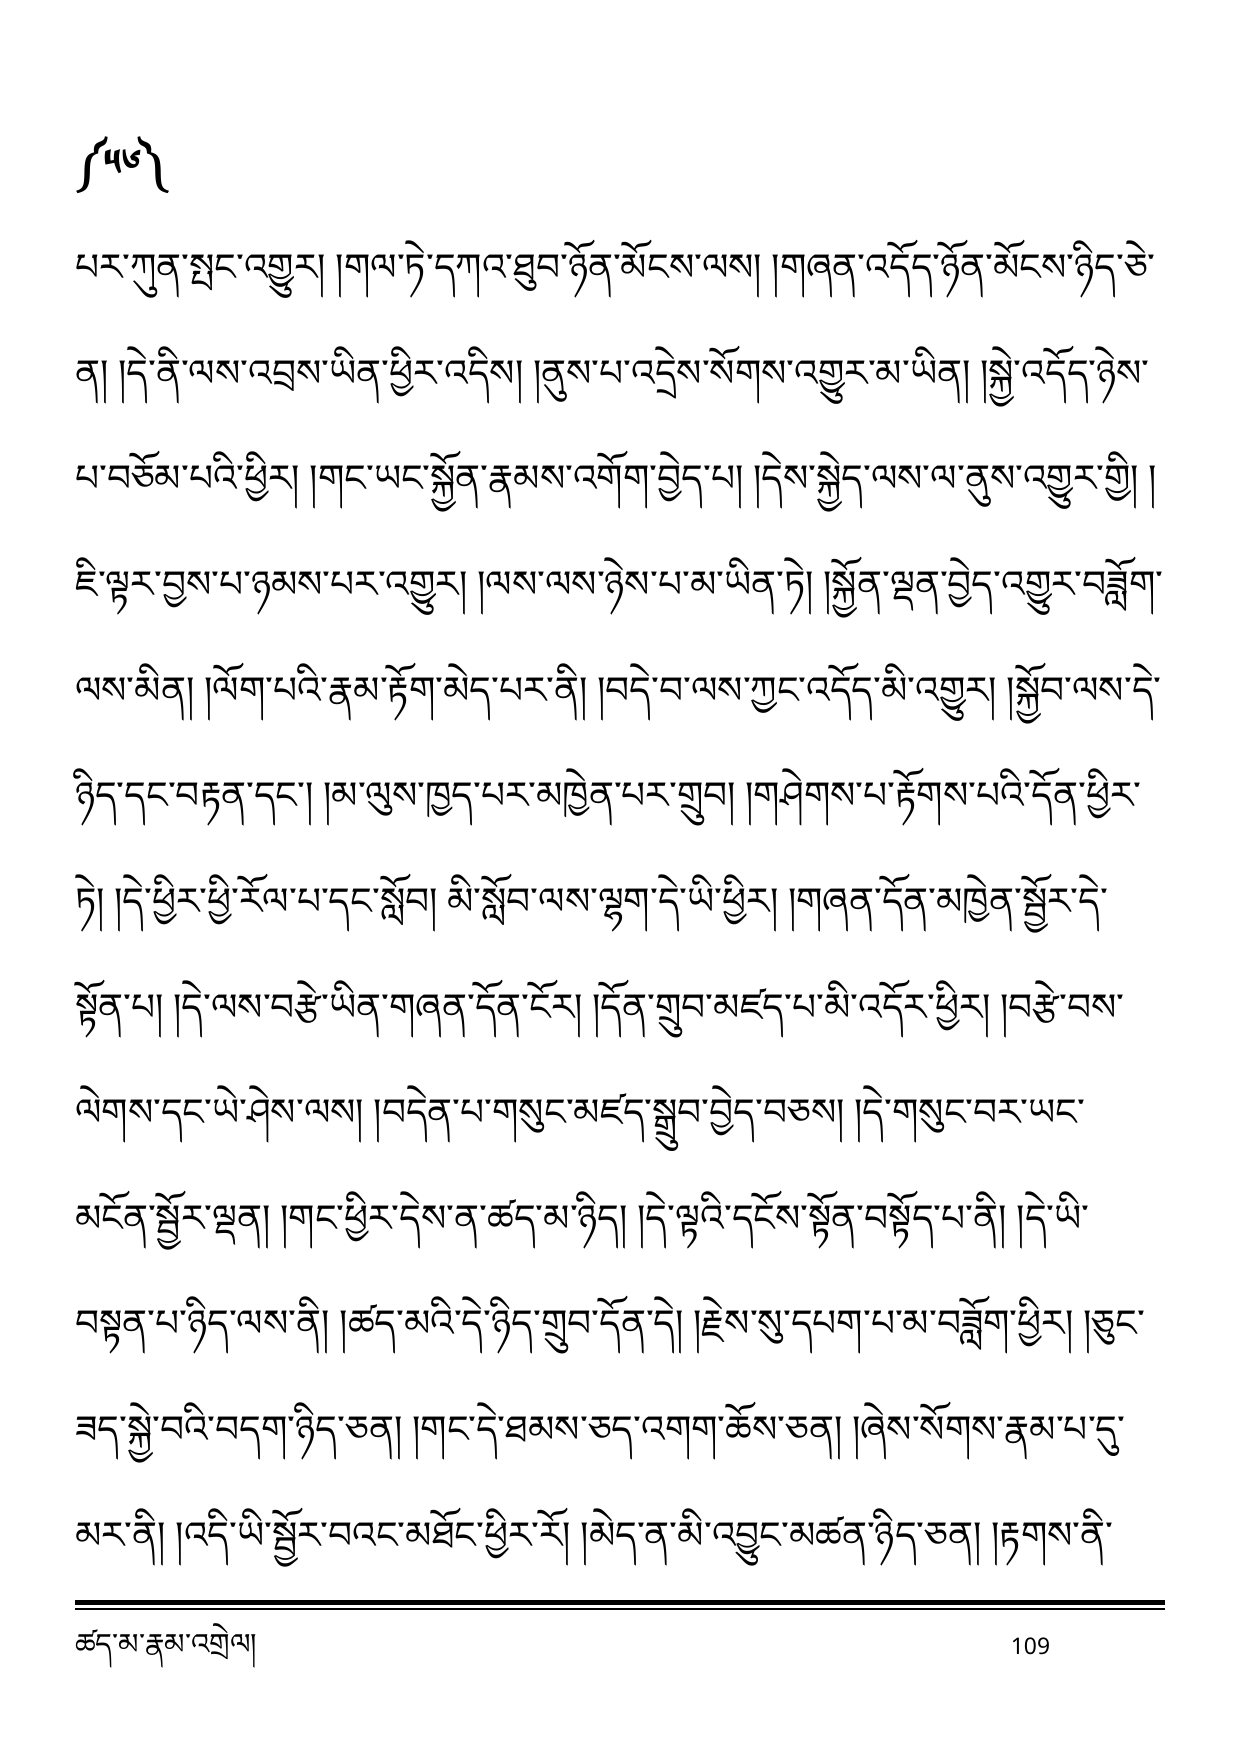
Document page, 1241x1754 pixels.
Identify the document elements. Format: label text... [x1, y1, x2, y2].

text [75, 226, 1165, 1599]
text ༼༥༦༽ [75, 120, 1165, 226]
